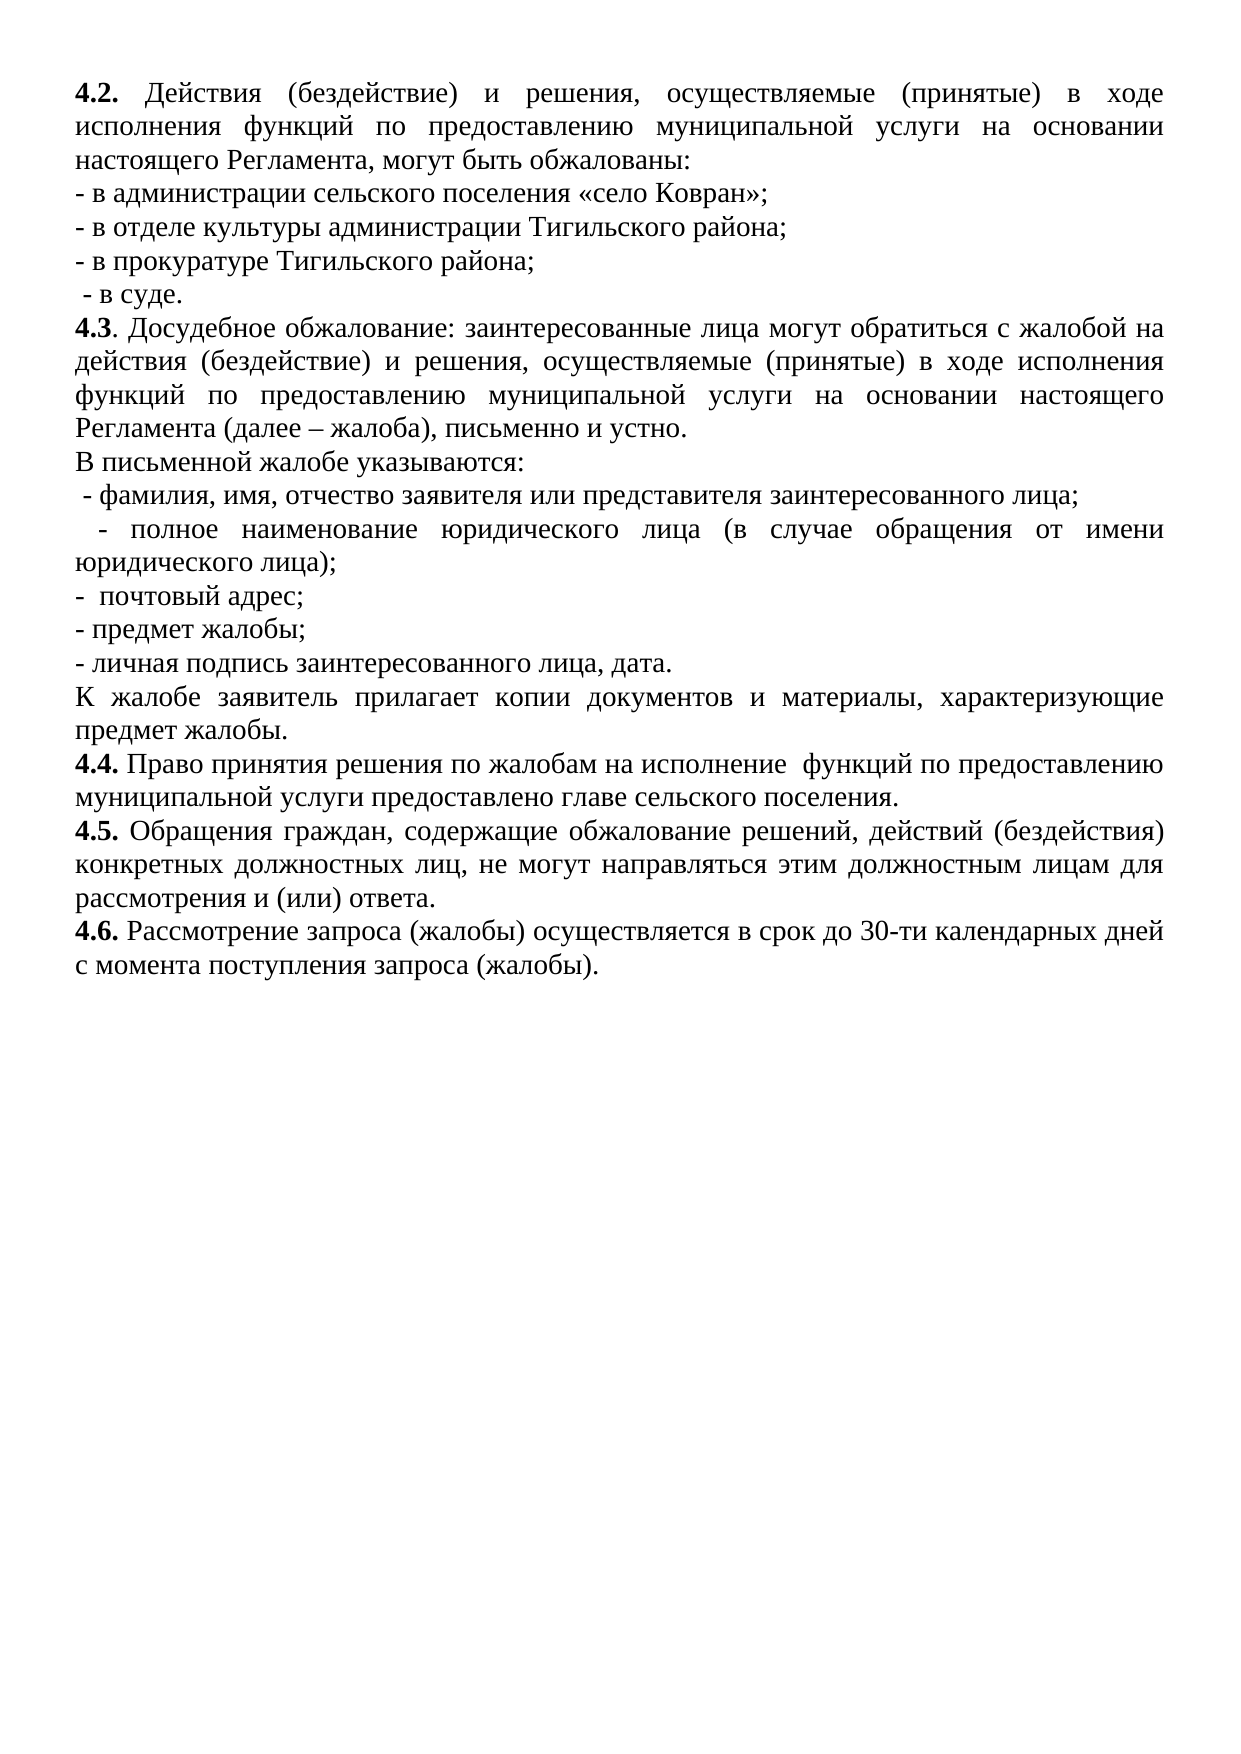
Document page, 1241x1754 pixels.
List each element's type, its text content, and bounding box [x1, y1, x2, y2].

text - предмет жалобы; [75, 612, 1165, 645]
text - в суде. [75, 276, 1165, 310]
text К жалобе заявитель прилагает копии документов и материалы, характеризующие предмет жалобы. [75, 679, 1165, 746]
text 4.3. Досудебное обжалование: заинтересованные лица могут обратиться с жалобой на действия (бездействие) и решения, осуществляемые (принятые) в ходе исполнения функций по предоставлению муниципальной услуги на основании настоящего Регламента (далее – жалоба), письменно и устно. [75, 310, 1165, 444]
text - фамилия, имя, отчество заявителя или представителя заинтересованного лица; [75, 477, 1165, 511]
text В письменной жалобе указываются: [75, 444, 1165, 477]
text 4.4. Право принятия решения по жалобам на исполнение функций по предоставлению муниципальной услуги предоставлено главе сельского поселения. [75, 746, 1165, 813]
text 4.2. Действия (бездействие) и решения, осуществляемые (принятые) в ходе исполнения функций по предоставлению муниципальной услуги на основании настоящего Регламента, могут быть обжалованы: [75, 75, 1165, 176]
text - личная подпись заинтересованного лица, дата. [75, 645, 1165, 679]
text 4.5. Обращения граждан, содержащие обжалование решений, действий (бездействия) конкретных должностных лиц, не могут направляться этим должностным лицам для рассмотрения и (или) ответа. [75, 813, 1165, 913]
text - почтовый адрес; [75, 578, 1165, 612]
text - полное наименование юридического лица (в случае обращения от имени юридического лица); [75, 511, 1165, 578]
text - в администрации сельского поселения «село Ковран»; [75, 176, 1165, 209]
text - в отделе культуры администрации Тигильского района; [75, 209, 1165, 243]
text 4.6. Рассмотрение запроса (жалобы) осуществляется в срок до 30-ти календарных дней с момента поступления запроса (жалобы). [75, 913, 1165, 981]
text - в прокуратуре Тигильского района; [75, 243, 1165, 276]
